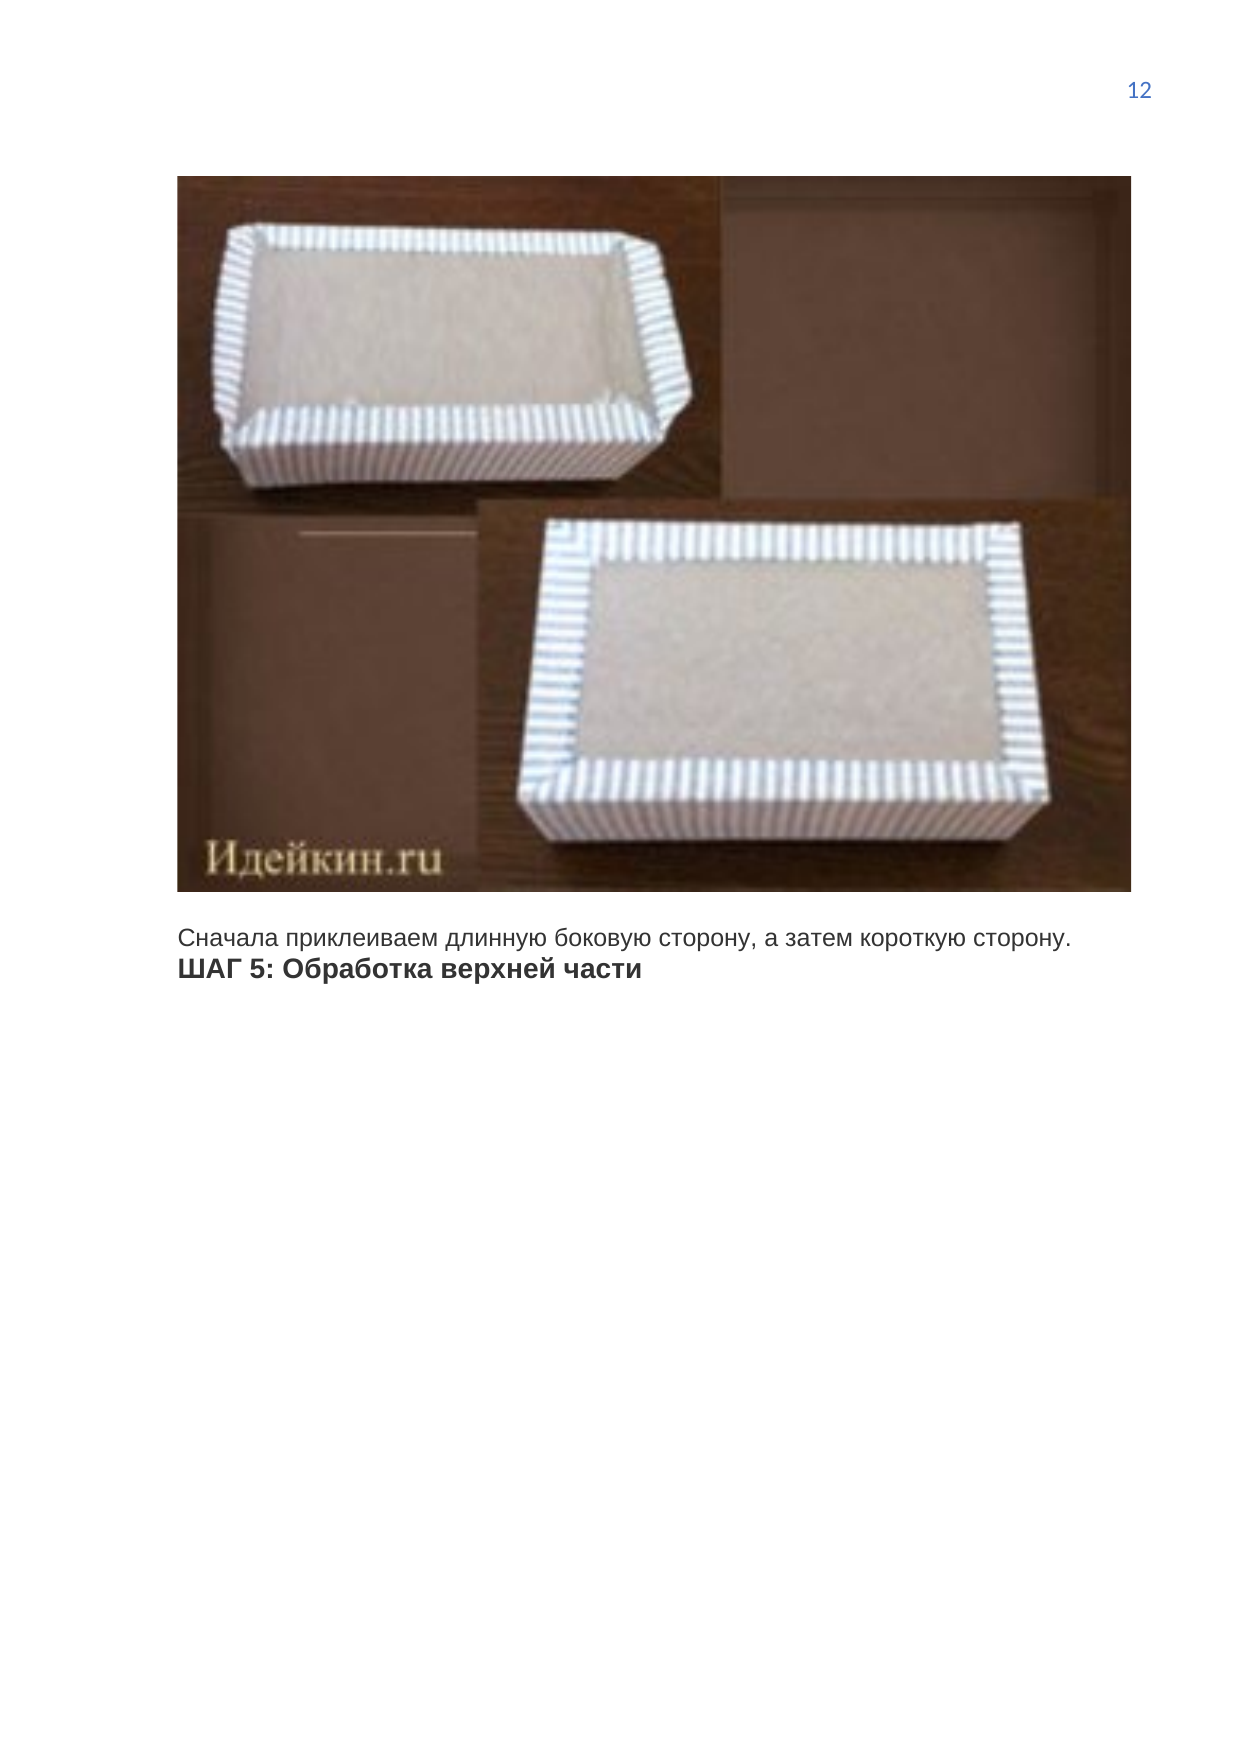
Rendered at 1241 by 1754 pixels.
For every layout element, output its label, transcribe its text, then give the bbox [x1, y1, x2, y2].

text Сначала приклеиваем длинную боковую сторону, а затем короткую сторону. [177, 923, 1152, 952]
text ШАГ 5: Обработка верхней части [177, 952, 1152, 984]
picture [177, 176, 1132, 892]
